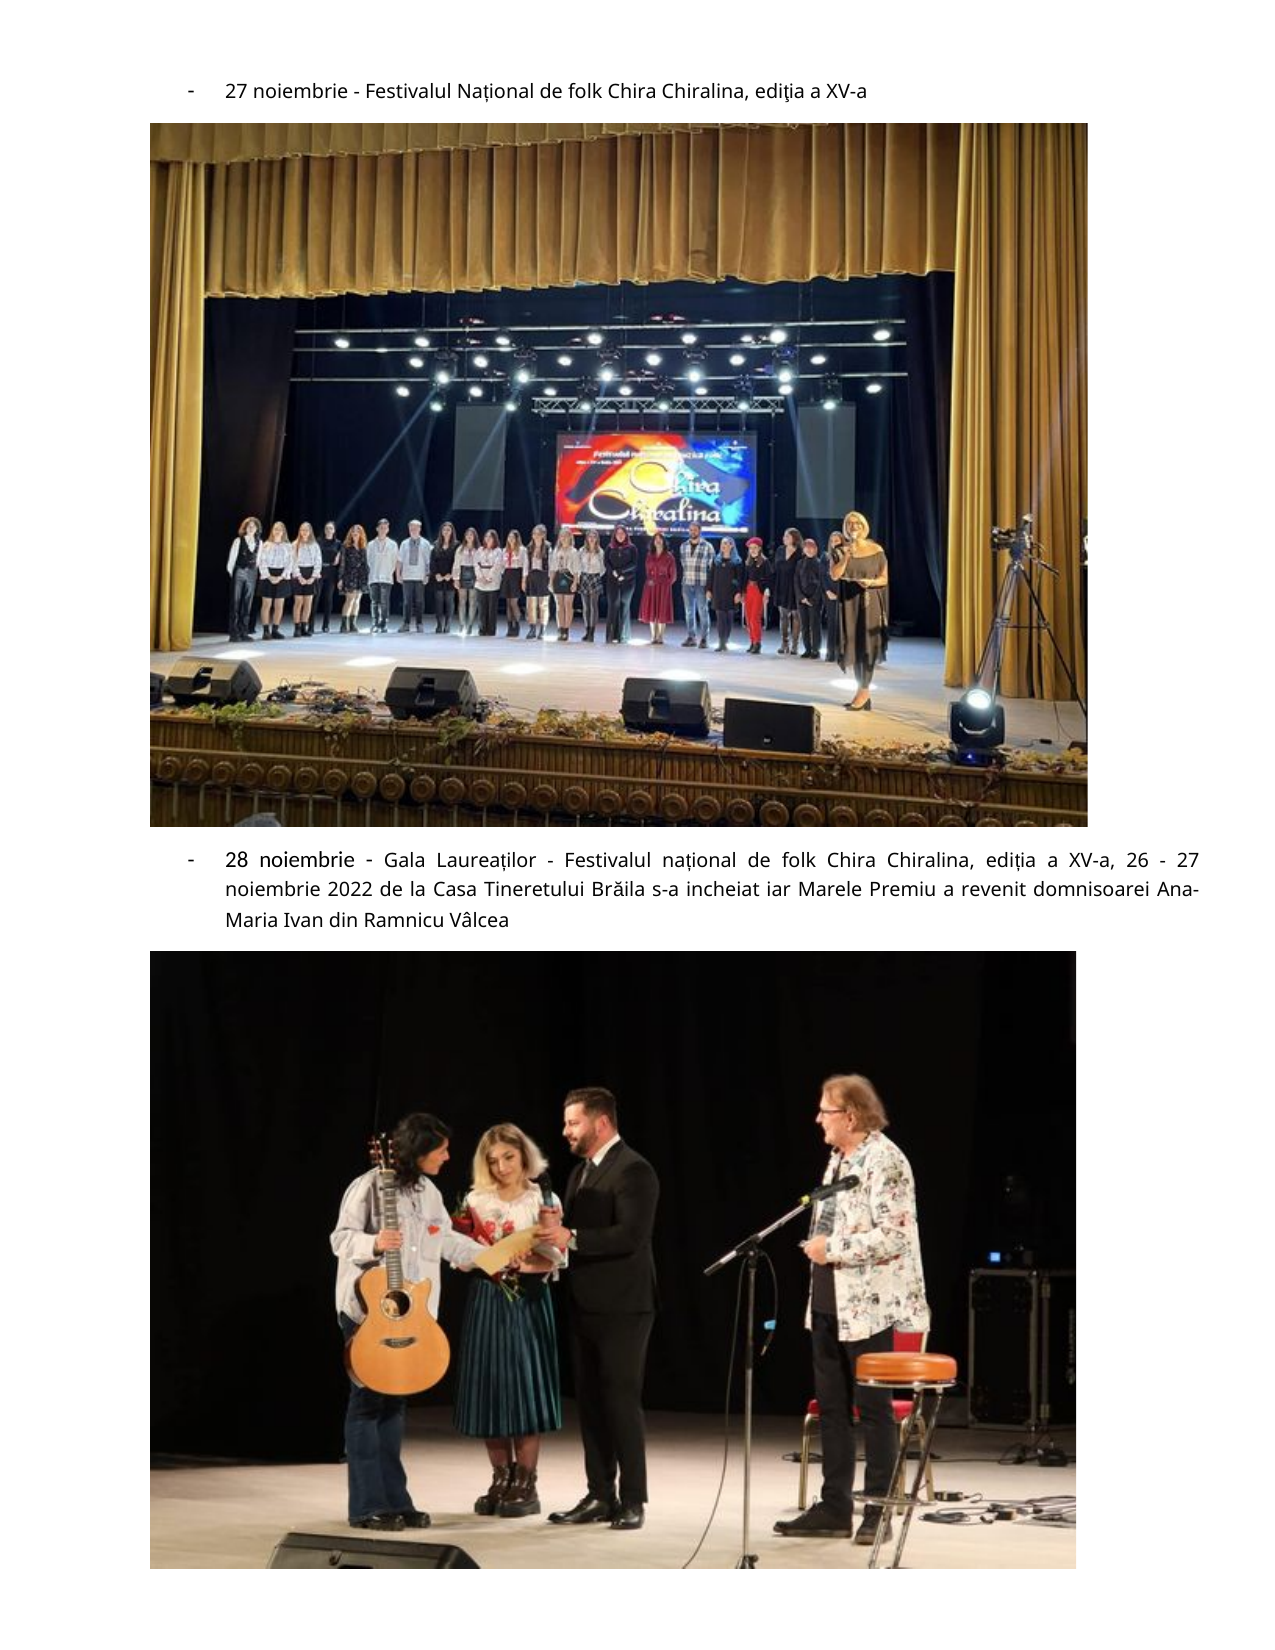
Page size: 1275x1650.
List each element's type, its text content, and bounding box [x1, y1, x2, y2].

list 27 noiembrie - Festivalul Național de folk Chira Chiralina, ediţia a XV-a [187, 76, 1200, 104]
list 28 noiembrie - Gala Laureaților - Festivalul național de folk Chira Chiralina, ediția a XV-a, 26 - 27 noiembrie 2022 de la Casa Tineretului Brăila s-a incheiat iar Marele Premiu a revenit domnisoarei Ana-Maria Ivan din Ramnicu Vâlcea [187, 845, 1200, 933]
picture [150, 951, 1077, 1569]
picture [150, 123, 1088, 827]
